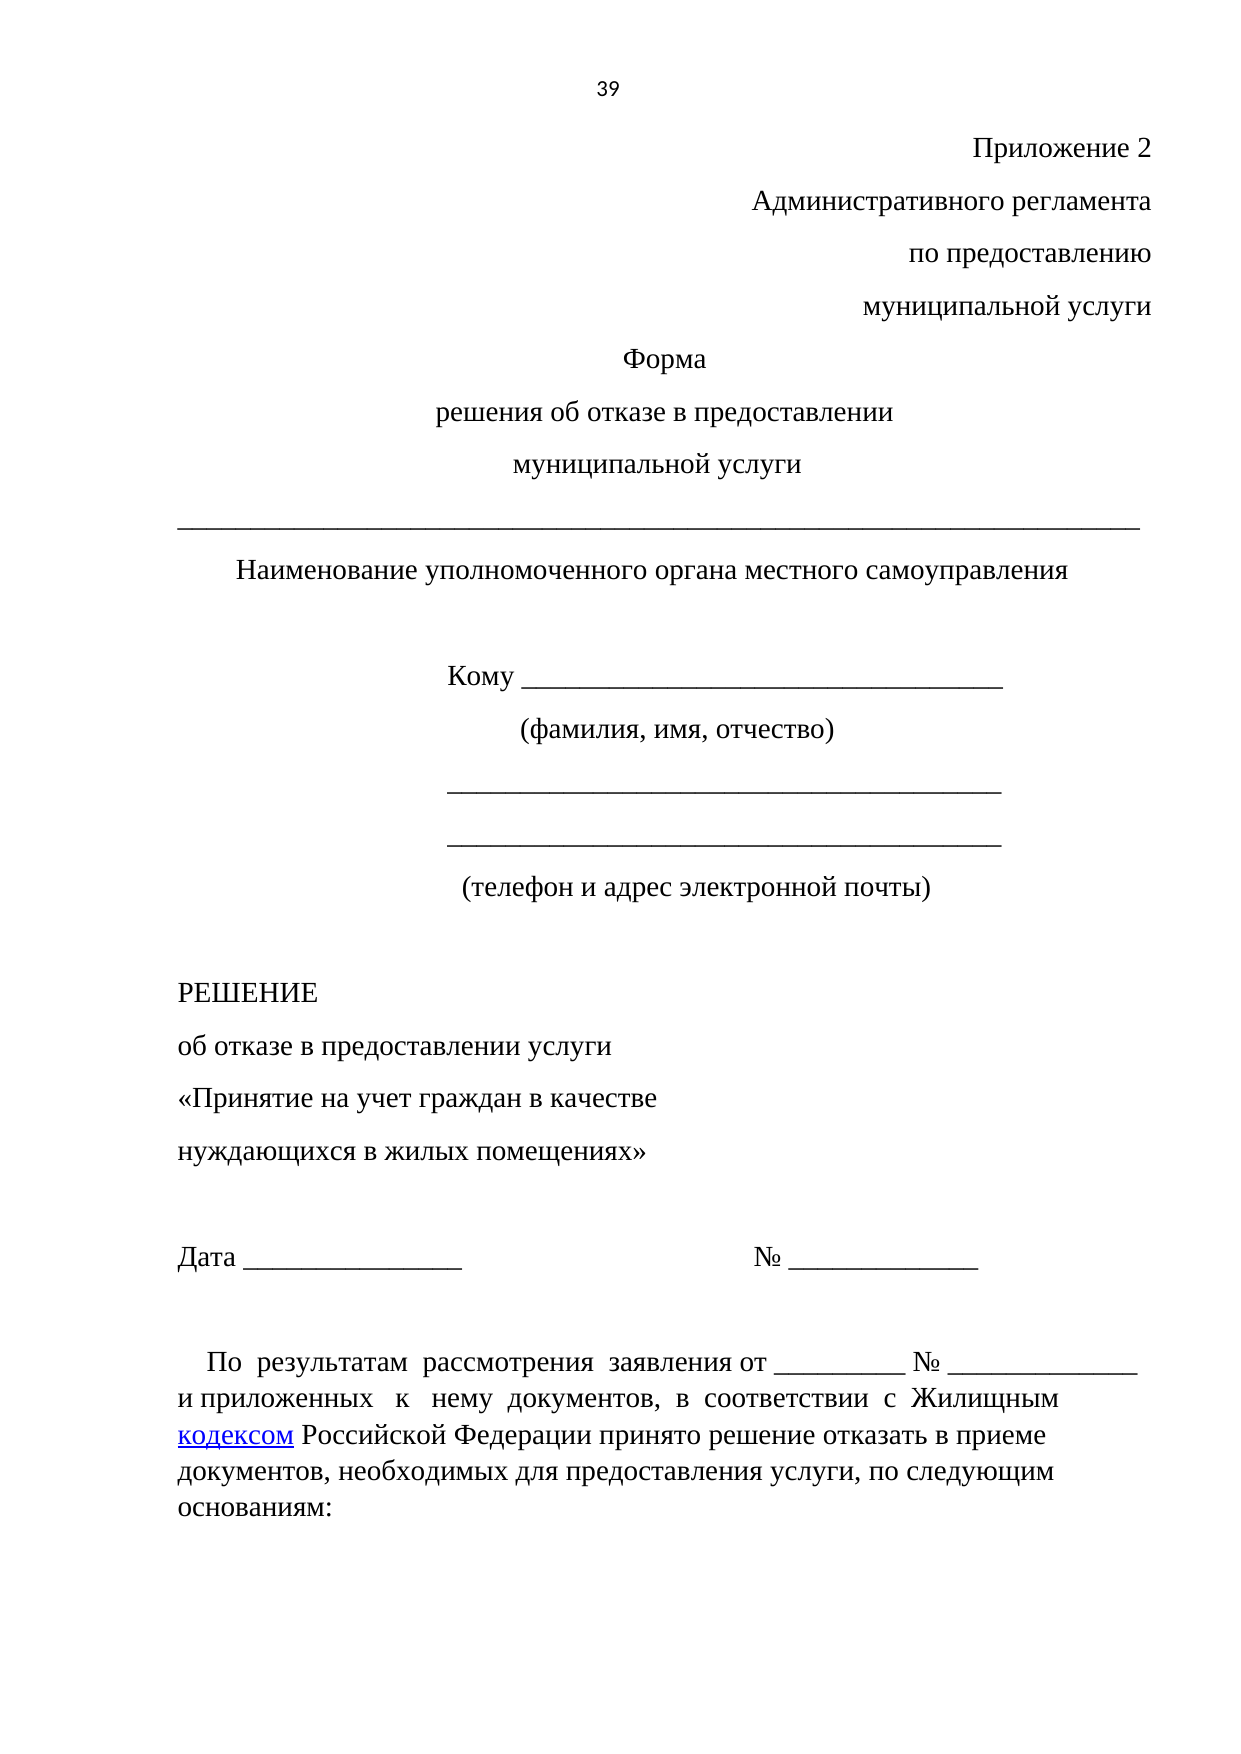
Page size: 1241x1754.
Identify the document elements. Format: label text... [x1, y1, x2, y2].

text РЕШЕНИЕ [177, 975, 1152, 1008]
text Дата _______________ № _____________ [177, 1239, 1152, 1272]
text муниципальной услуги [177, 447, 1152, 480]
text ______________________________________ [177, 763, 1152, 797]
text «Принятие на учет граждан в качестве [177, 1080, 1152, 1114]
text по предоставлению [177, 235, 1152, 269]
text ______________________________________ [177, 816, 1152, 850]
text нуждающихся в жилых помещениях» [177, 1133, 1152, 1167]
text Кому _________________________________ [177, 658, 1152, 691]
text Наименование уполномоченного органа местного самоуправления [177, 552, 1152, 586]
text (фамилия, имя, отчество) [177, 711, 1152, 744]
text муниципальной услуги [177, 288, 1152, 322]
text Форма [177, 341, 1152, 374]
text Приложение 2 [177, 130, 1152, 163]
text решения об отказе в предоставлении [177, 394, 1152, 427]
text По результатам рассмотрения заявления от _________ № _____________ и приложенных к нему документов, в соответствии с Жилищным кодексом Российской Федерации принято решение отказать в приеме документов, необходимых для предоставления услуги, по следующим основаниям: [177, 1344, 1152, 1523]
text Административного регламента [177, 183, 1152, 216]
text об отказе в предоставлении услуги [177, 1028, 1152, 1061]
text (телефон и адрес электронной почты) [177, 869, 1152, 903]
text __________________________________________________________________ [177, 499, 1152, 533]
